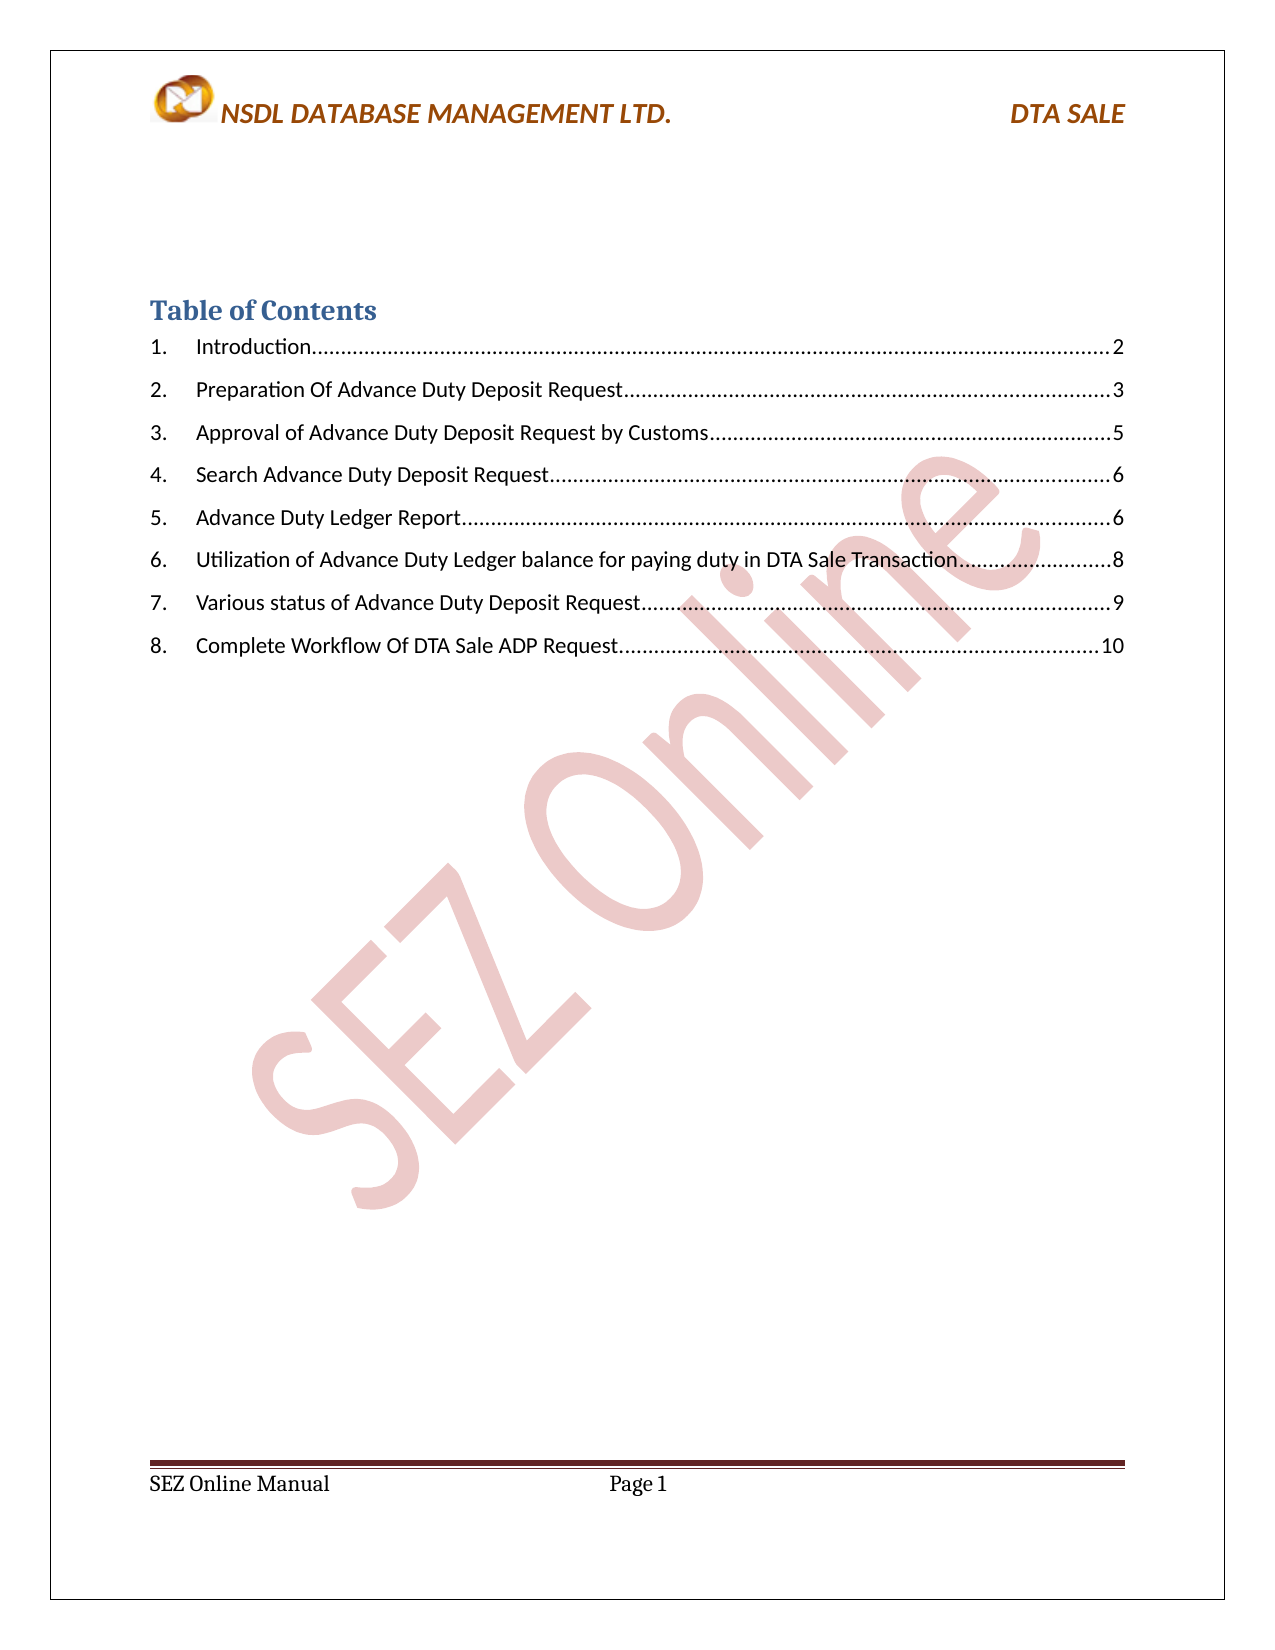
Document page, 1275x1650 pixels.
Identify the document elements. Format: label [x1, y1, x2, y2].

picture [150, 75, 221, 124]
